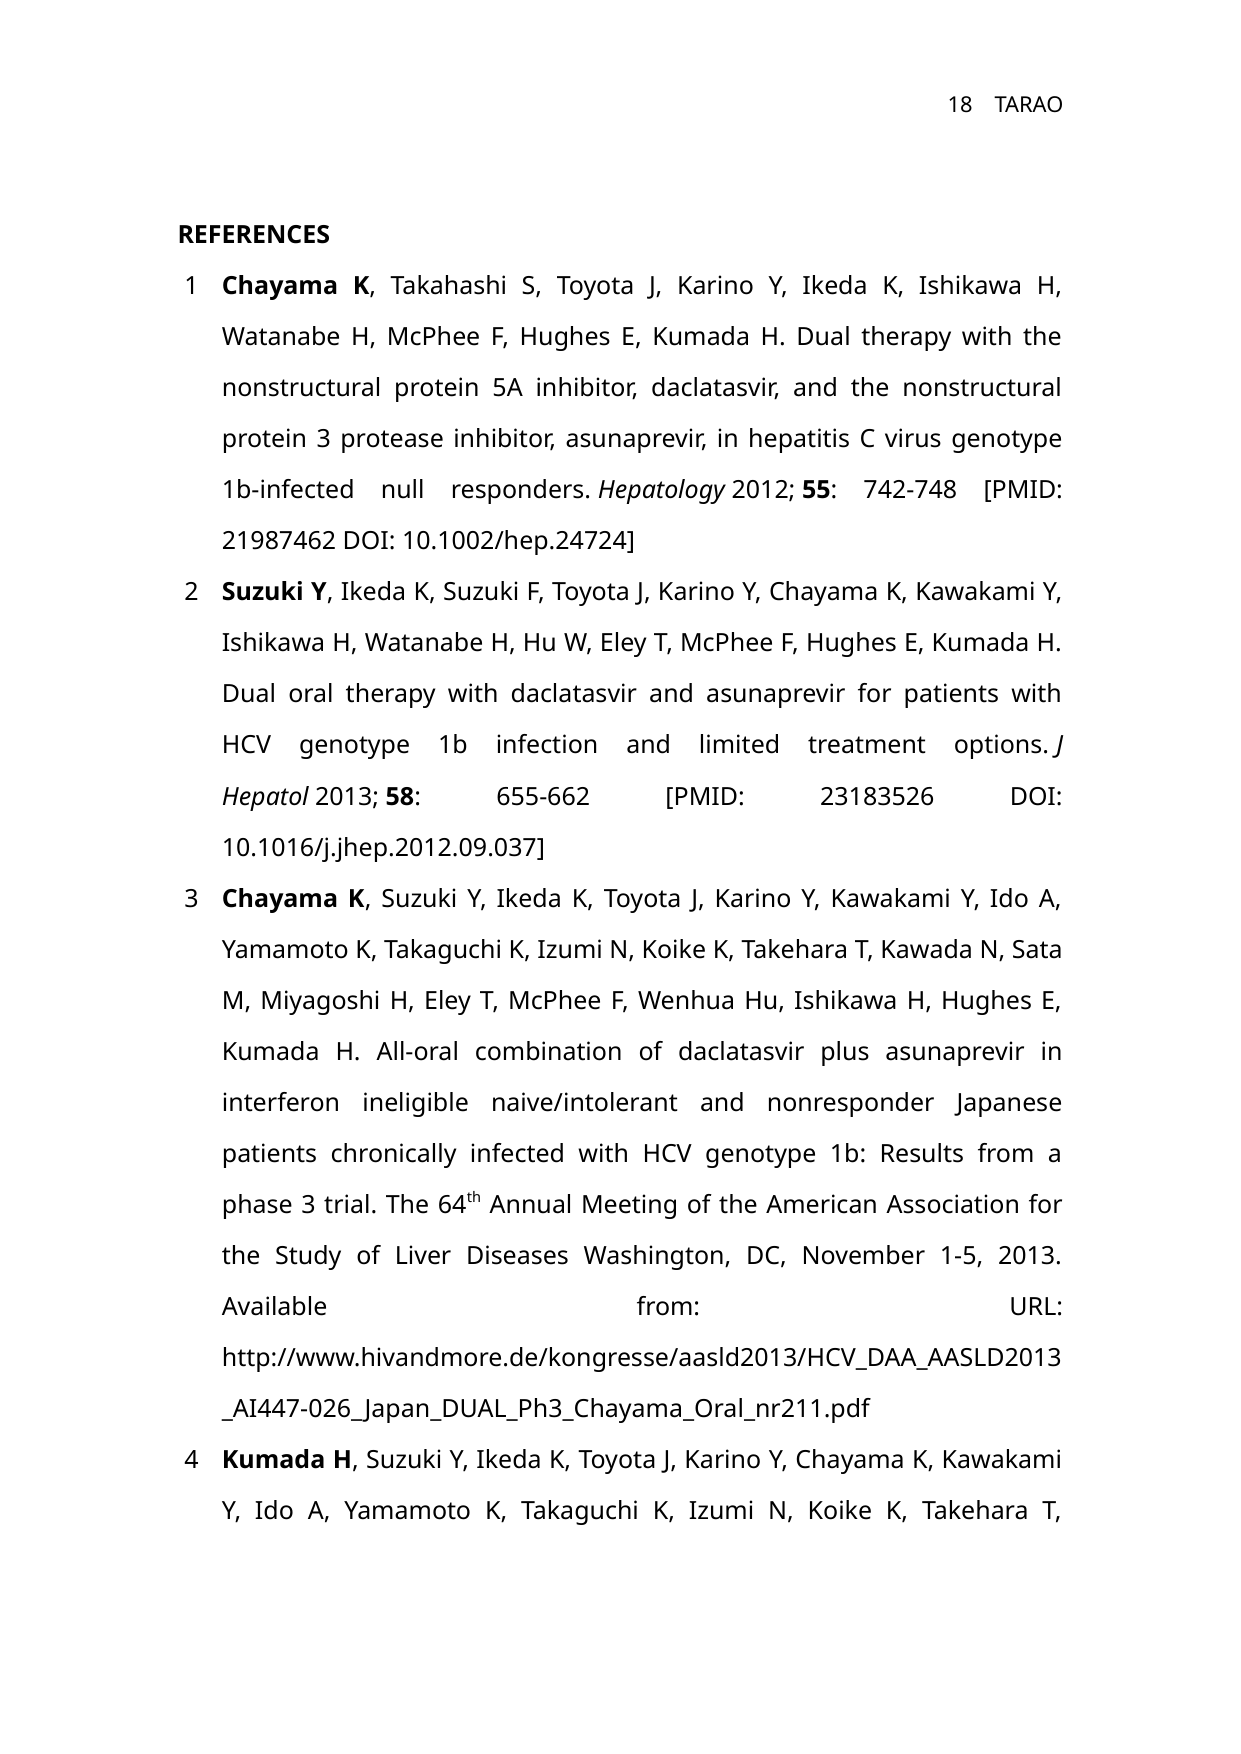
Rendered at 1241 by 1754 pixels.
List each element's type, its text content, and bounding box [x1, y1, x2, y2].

text REFERENCES [177, 217, 1063, 251]
list Chayama K, Takahashi S, Toyota J, Karino Y, Ikeda K, Ishikawa H, Watanabe H, McPhee F, Hughes E, Kumada H. Dual therapy with the nonstructural protein 5A inhibitor, daclatasvir, and the nonstructural protein 3 protease inhibitor, asunaprevir, in hepatitis C virus genotype 1b-infected null responders. Hepatology 2012; 55: 742-748 [PMID: 21987462 DOI: 10.1002/hep.24724] [184, 268, 1063, 557]
list Suzuki Y, Ikeda K, Suzuki F, Toyota J, Karino Y, Chayama K, Kawakami Y, Ishikawa H, Watanabe H, Hu W, Eley T, McPhee F, Hughes E, Kumada H. Dual oral therapy with daclatasvir and asunaprevir for patients with HCV genotype 1b infection and limited treatment options. J Hepatol 2013; 58: 655-662 [PMID: 23183526 DOI: 10.1016/j.jhep.2012.09.037] [184, 574, 1063, 863]
list Chayama K, Suzuki Y, Ikeda K, Toyota J, Karino Y, Kawakami Y, Ido A, Yamamoto K, Takaguchi K, Izumi N, Koike K, Takehara T, Kawada N, Sata M, Miyagoshi H, Eley T, McPhee F, Wenhua Hu, Ishikawa H, Hughes E, Kumada H. All-oral combination of daclatasvir plus asunaprevir in interferon ineligible naive/intolerant and nonresponder Japanese patients chronically infected with HCV genotype 1b: Results from a phase 3 trial. The 64th Annual Meeting of the American Association for the Study of Liver Diseases Washington, DC, November 1-5, 2013. Available from: URL: http://www.hivandmore.de/kongresse/aasld2013/HCV_DAA_AASLD2013_AI447-026_Japan_DUAL_Ph3_Chayama_Oral_nr211.pdf [184, 880, 1063, 1425]
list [184, 1442, 1063, 1527]
